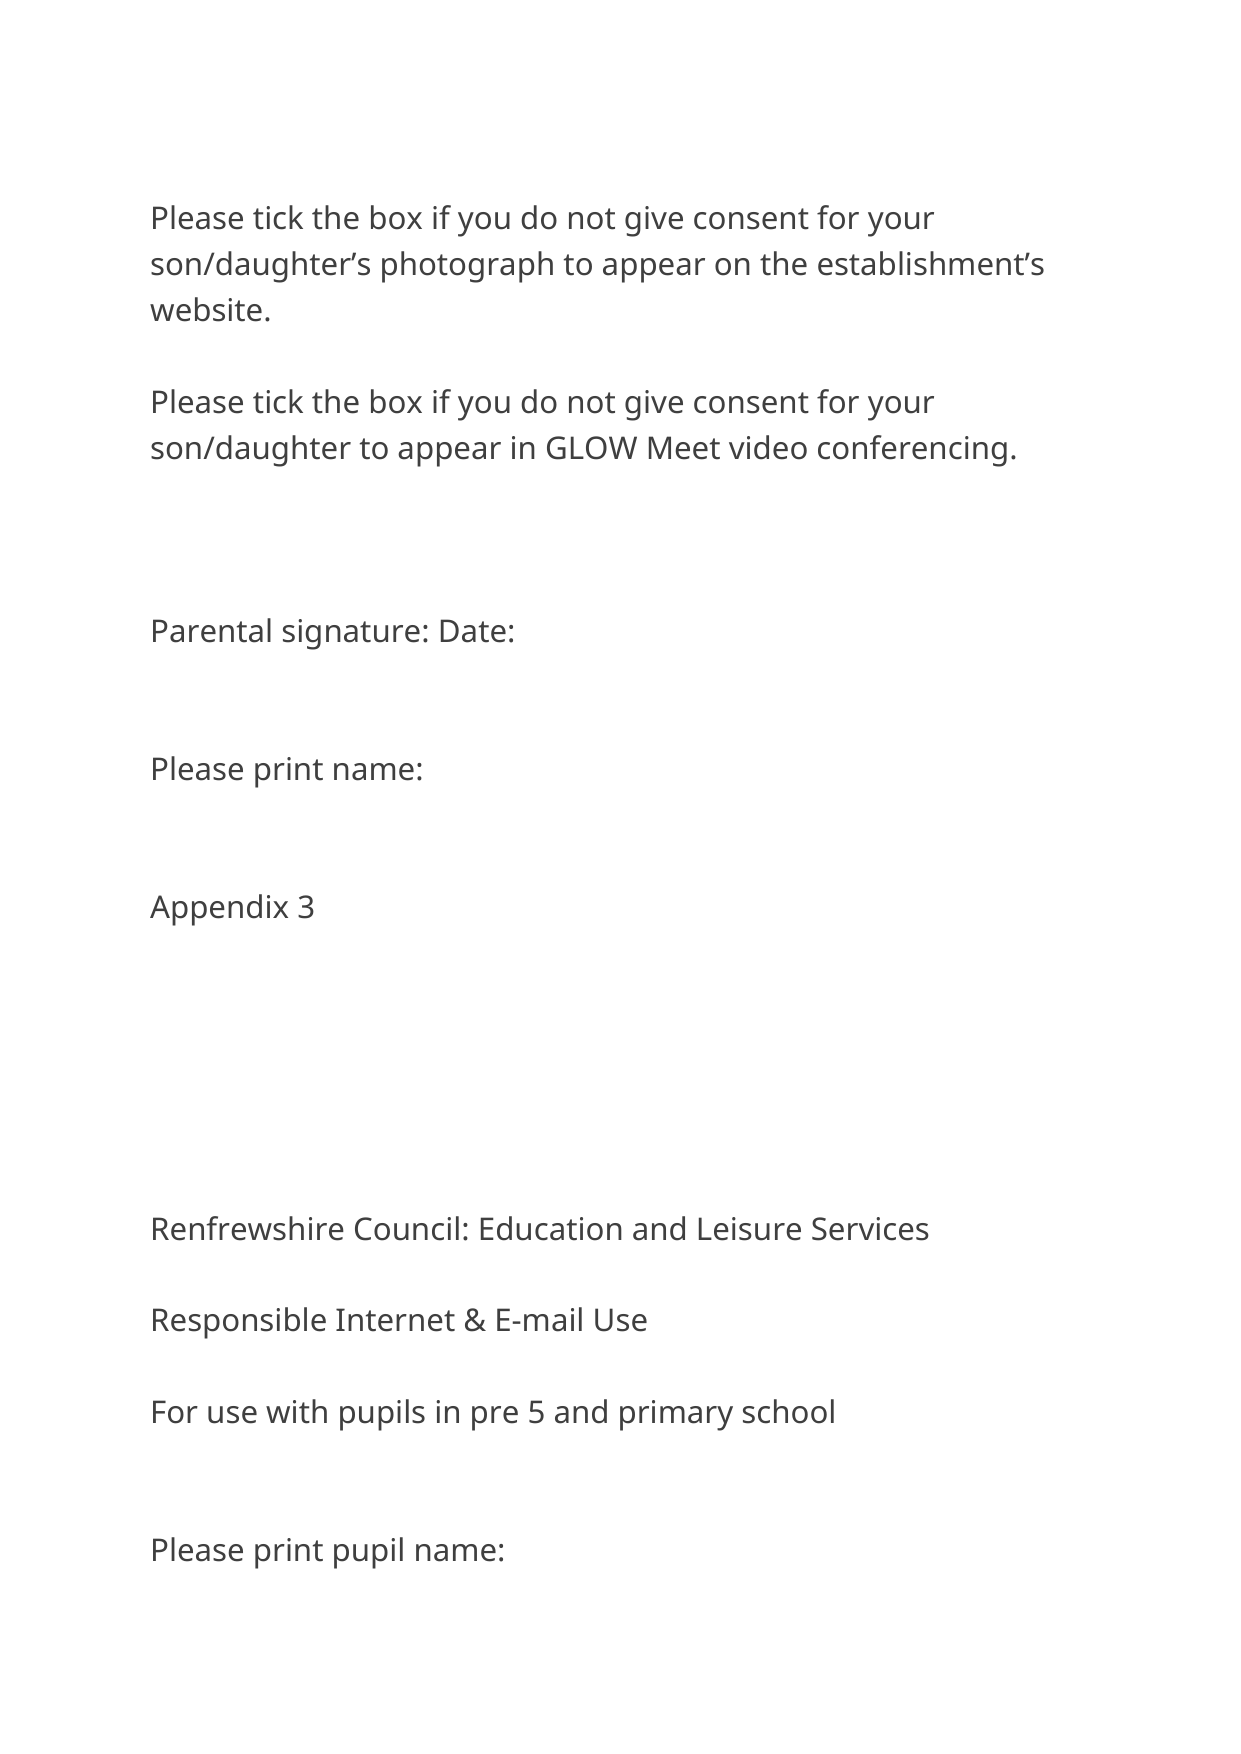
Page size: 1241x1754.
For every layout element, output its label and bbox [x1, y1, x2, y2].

text [150, 150, 1090, 1571]
